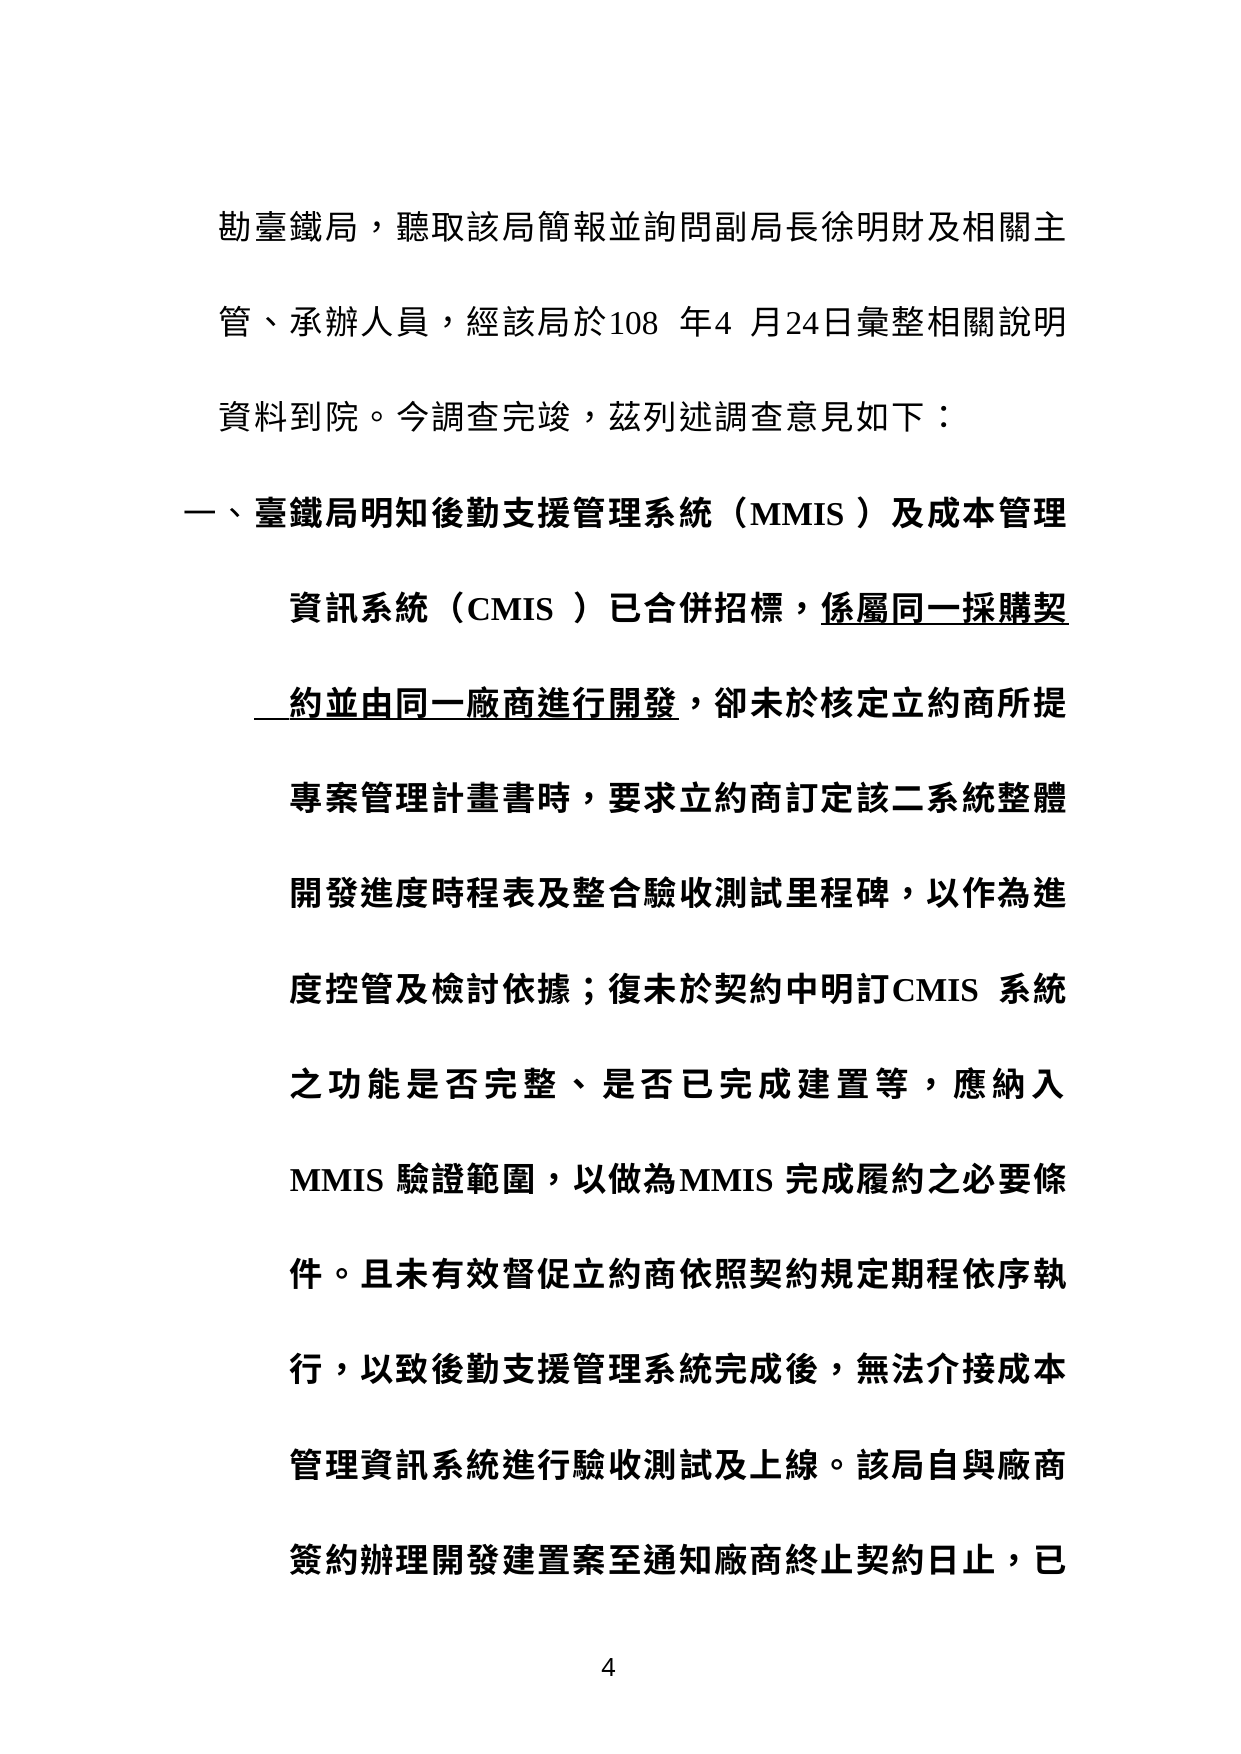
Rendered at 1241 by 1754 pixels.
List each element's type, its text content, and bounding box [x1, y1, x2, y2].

text 經本院向審計部調閱相關案卷，108年3月18日履勘臺鐵局，聽取該局簡報並詢問副局長徐明財及相關主管、承辦人員，經該局於108年4月24日彙整相關說明資料到院。今調查完竣，茲列述調查意見如下： [219, 177, 1069, 463]
